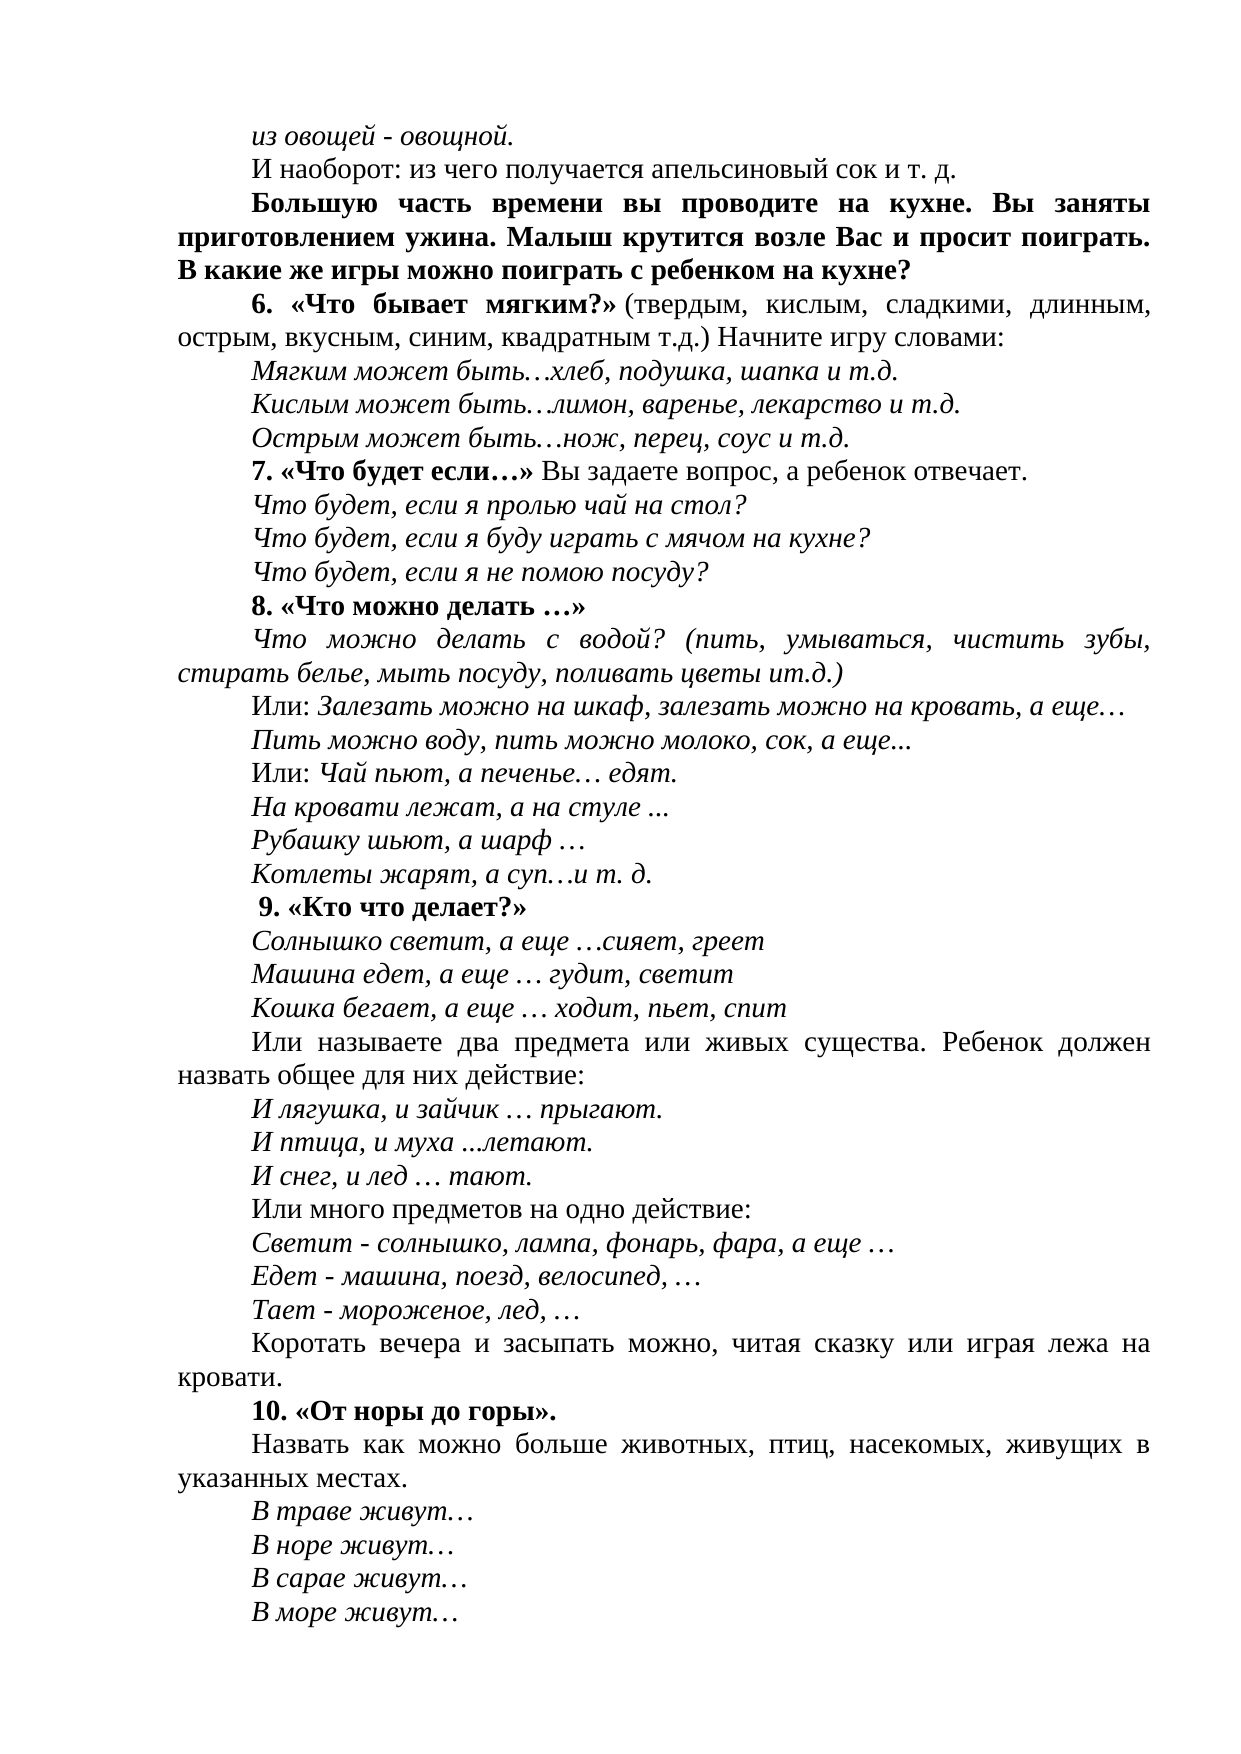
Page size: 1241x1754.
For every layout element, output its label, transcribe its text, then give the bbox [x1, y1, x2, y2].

text И птица, и муха ...летают. [177, 1124, 1152, 1158]
text Большую часть времени вы проводите на кухне. Вы заняты приготовлением ужина. Малыш крутится возле Вас и просит поиграть. В какие же игры можно поиграть с ребенком на кухне? [177, 185, 1152, 286]
text В сарае живут… [177, 1560, 1152, 1594]
text Тает - мороженое, лед, … [177, 1292, 1152, 1326]
text И наоборот: из чего получается апельсиновый сок и т. д. [177, 152, 1152, 185]
text Кошка бегает, а еще … ходит, пьет, спит [177, 990, 1152, 1024]
text Что можно делать с водой? (пить, умываться, чистить зубы, стирать белье, мыть посуду, поливать цветы ит.д.) [177, 621, 1152, 688]
text Или называете два предмета или живых существа. Ребенок должен назвать общее для них действие: [177, 1024, 1152, 1091]
text Котлеты жарят, а суп…и т. д. [177, 856, 1152, 889]
text Или: Залезать можно на шкаф, залезать можно на кровать, а еще… [177, 688, 1152, 722]
text 9. «Кто что делает?» [177, 889, 1152, 923]
text В море живут… [177, 1594, 1152, 1627]
text Назвать как можно больше животных, птиц, насекомых, живущих в указанных местах. [177, 1426, 1152, 1493]
text Или много предметов на одно действие: [177, 1191, 1152, 1225]
text В траве живут… [177, 1493, 1152, 1527]
text Кислым может быть…лимон, варенье, лекарство и т.д. [177, 386, 1152, 420]
text Машина едет, а еще … гудит, светит [177, 957, 1152, 990]
text Коротать вечера и засыпать можно, читая сказку или играя лежа на кровати. [177, 1326, 1152, 1393]
text 6. «Что бывает мягким?» (твердым, кислым, сладкими, длинным, острым, вкусным, синим, квадратным т.д.) Начните игру словами: [177, 286, 1152, 353]
text И лягушка, и зайчик … прыгают. [177, 1091, 1152, 1124]
text из овощей - овощной. [177, 118, 1152, 152]
text И снег, и лед … тают. [177, 1158, 1152, 1191]
text 8. «Что можно делать …» [177, 588, 1152, 621]
text Что будет, если я не помою посуду? [177, 554, 1152, 588]
text 7. «Что будет если…» Вы задаете вопрос, а ребенок отвечает. [177, 453, 1152, 487]
text 10. «От норы до горы». [177, 1393, 1152, 1426]
text В норе живут… [177, 1527, 1152, 1560]
text Пить можно воду, пить можно молоко, сок, а еще... [177, 722, 1152, 755]
text Мягким может быть…хлеб, подушка, шапка и т.д. [177, 353, 1152, 386]
text Острым может быть…нож, перец, соус и т.д. [177, 420, 1152, 453]
text Или: Чай пьют, а печенье… едят. [177, 755, 1152, 789]
text Светит - солнышко, лампа, фонарь, фара, а еще … [177, 1225, 1152, 1258]
text На кровати лежат, а на стуле ... [177, 789, 1152, 822]
text Что будет, если я пролью чай на стол? [177, 487, 1152, 521]
text Что будет, если я буду играть с мячом на кухне? [177, 521, 1152, 554]
text Рубашку шьют, а шарф … [177, 822, 1152, 856]
text Солнышко светит, а еще …сияет, греет [177, 923, 1152, 957]
text Едет - машина, поезд, велосипед, … [177, 1258, 1152, 1292]
